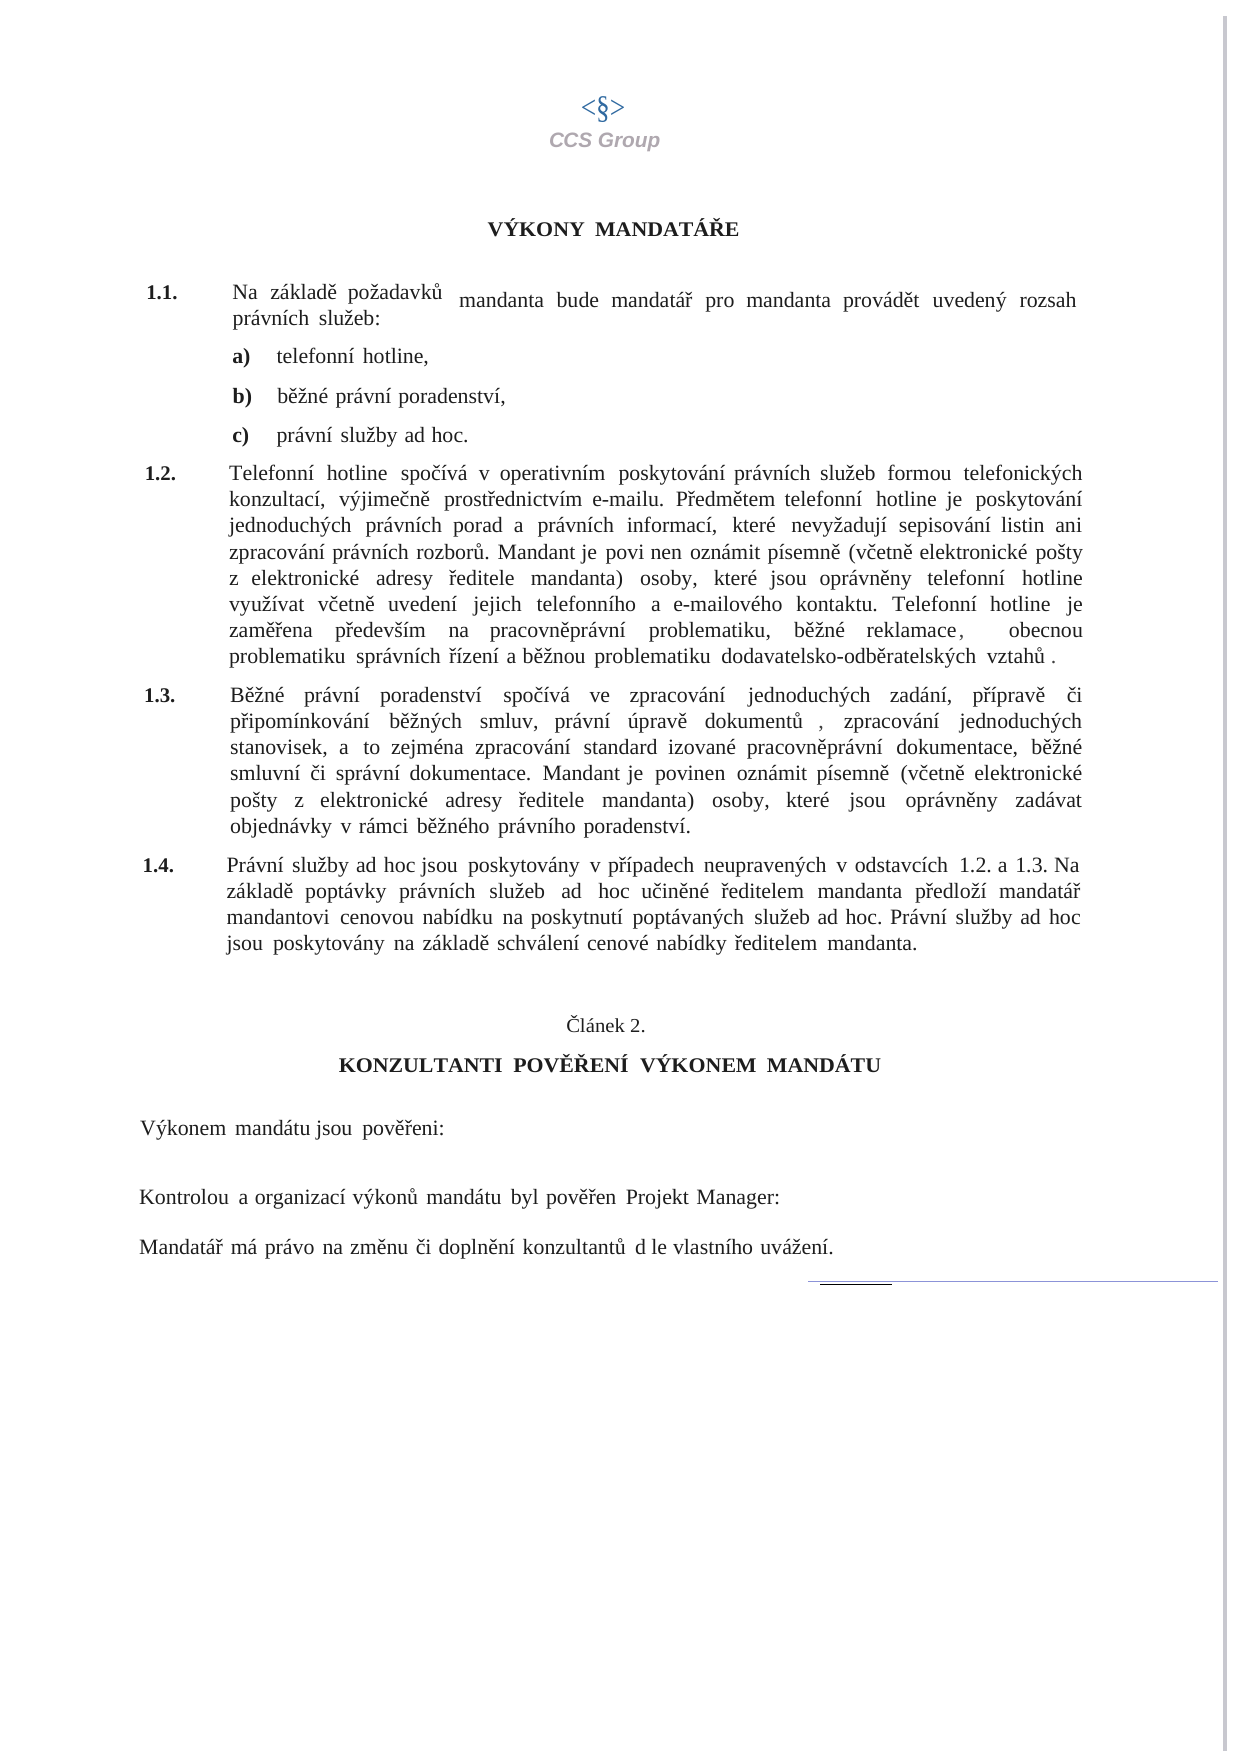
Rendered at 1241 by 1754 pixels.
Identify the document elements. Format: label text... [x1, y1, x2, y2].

list Právní služby ad hoc jsou poskytovány v případech neupravených v odstavcích 1.2. a 1.3. Na základě poptávky právních služeb ad hoc učiněné ředitelem mandanta předloží mandatář mandantovi cenovou nabídku na poskytnutí poptávaných služeb ad hoc. Právní služby ad hoc jsou poskytovány na základě schválení cenové nabídky ředitelem mandanta. [142, 852, 1081, 955]
text <§> [323, 88, 883, 126]
text Kontrolou a organizací výkonů mandátu byl pověřen Projekt Manager: [139, 1184, 785, 1209]
text Mandatář má právo na změnu či doplnění konzultantů d le vlastního uvážení. [139, 1234, 1238, 1259]
list telefonní hotline, [232, 343, 444, 369]
text CCS Group [486, 128, 1238, 152]
text VÝKONY MANDATÁŘE [336, 217, 891, 241]
text Výkonem mandátu jsou pověřeni: [140, 1115, 447, 1140]
list běžné právní poradenství, [232, 383, 1238, 408]
text Článek 2. [328, 1014, 883, 1037]
text KONZULTANTI POVĚŘENÍ VÝKONEM MANDÁTU [336, 1052, 883, 1077]
list Běžné právní poradenství spočívá ve zpracování jednoduchých zadání, přípravě či připomínkování běžných smluv, právní úpravě dokumentů , zpracování jednoduchých stanovisek, a to zejména zpracování standard izované pracovněprávní dokumentace, běžné smluvní či správní dokumentace. Mandant je povinen oznámit písemně (včetně elektronické pošty z elektronické adresy ředitele mandanta) osoby, které jsou oprávněny zadávat objednávky v rámci běžného právního poradenství. [144, 682, 1082, 838]
list Na základě požadavků právních služeb: [146, 279, 444, 330]
list Telefonní hotline spočívá v operativním poskytování právních služeb formou telefonických konzultací, výjimečně prostřednictvím e-mailu. Předmětem telefonní hotline je poskytování jednoduchých právních porad a právních informací, které nevyžadují sepisování listin ani zpracování právních rozborů. Mandant je povi nen oznámit písemně (včetně elektronické pošty z elektronické adresy ředitele mandanta) osoby, které jsou oprávněny telefonní hotline využívat včetně uvedení jejich telefonního a e-mailového kontaktu. Telefonní hotline je zaměřena především na pracovněprávní problematiku, běžné reklamace, obecnou problematiku správních řízení a běžnou problematiku dodavatelsko-odběratelských vztahů . [144, 460, 1083, 668]
list právní služby ad hoc. [232, 422, 1238, 447]
text mandanta bude mandatář pro mandanta provádět uvedený rozsah [459, 287, 1238, 312]
